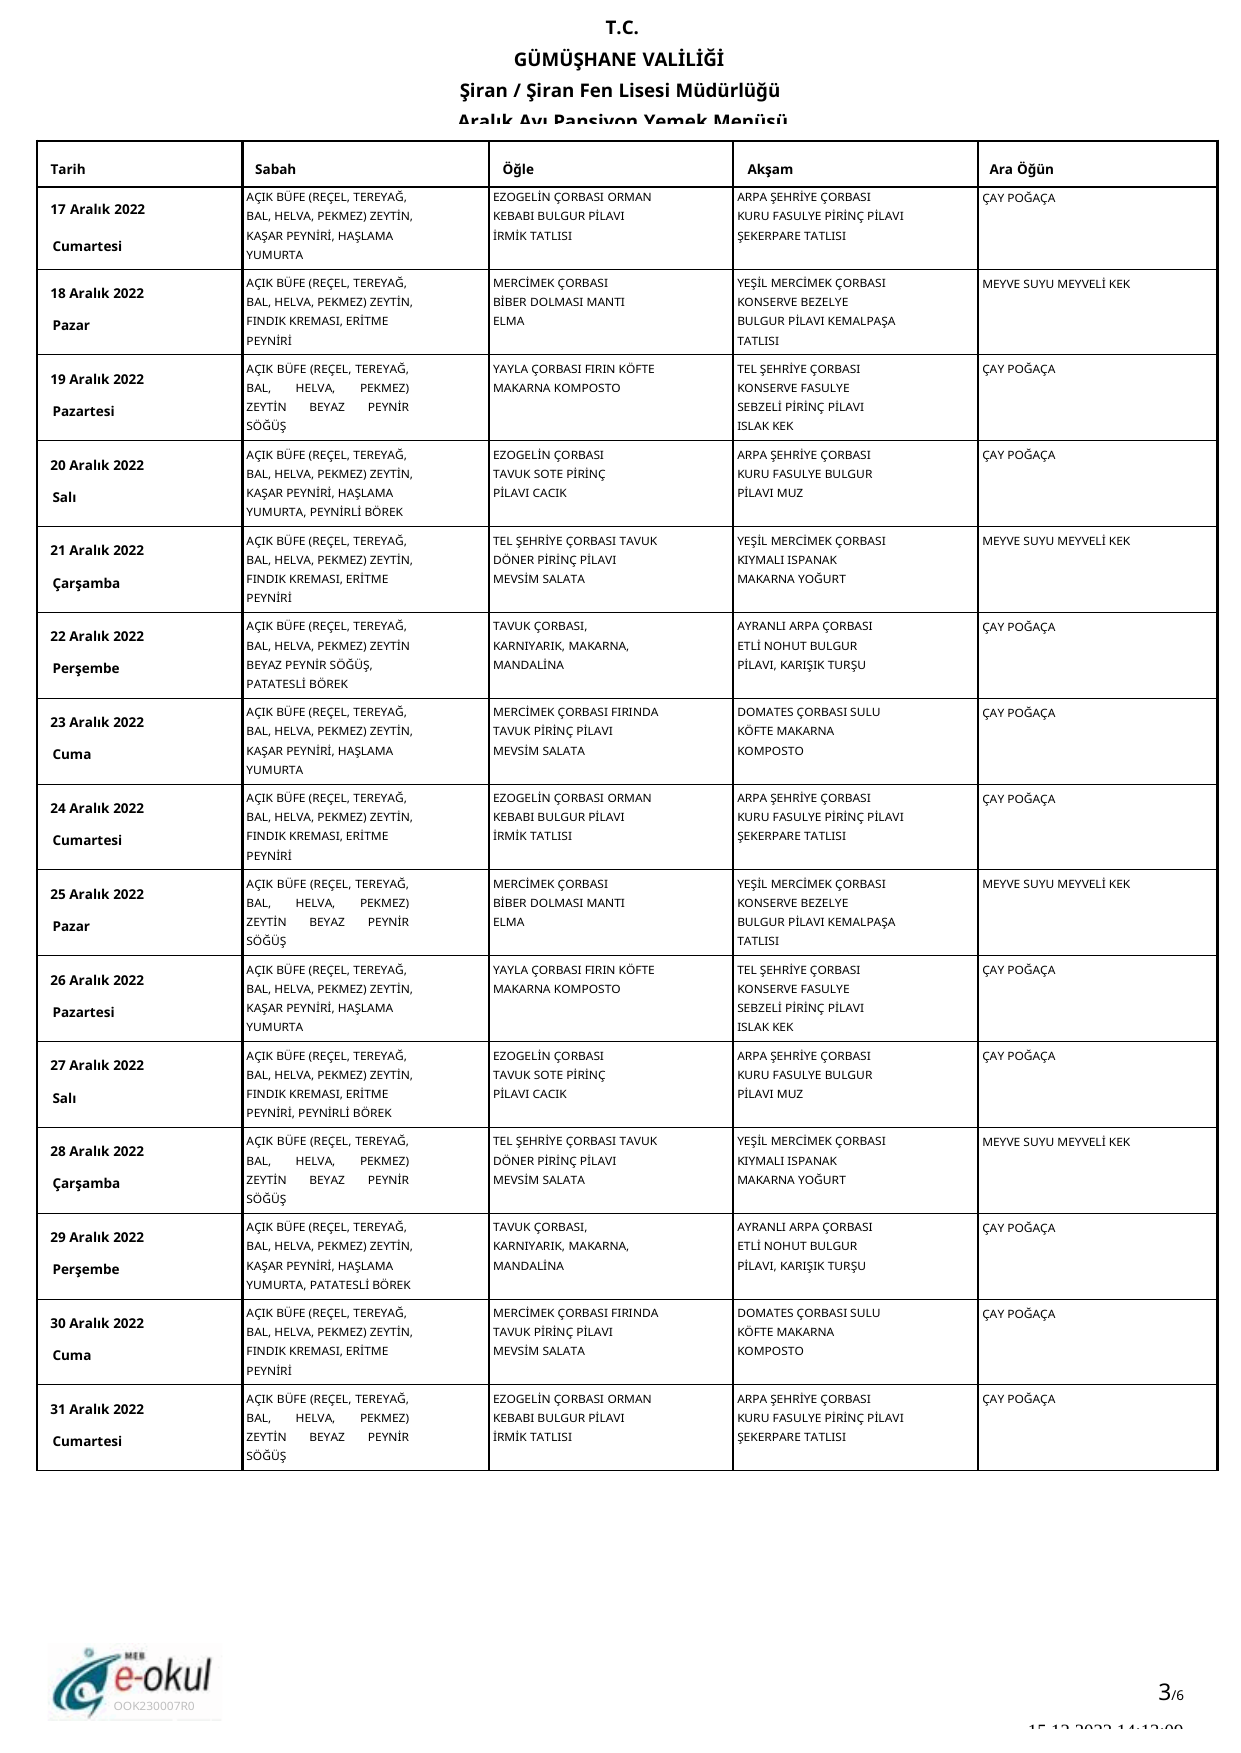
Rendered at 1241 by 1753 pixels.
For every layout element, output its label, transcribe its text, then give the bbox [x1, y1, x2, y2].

table_cell 18 Aralık 2022 Pazar [38, 270, 241, 354]
table_cell ÇAY POĞAÇA [979, 1214, 1216, 1298]
table_cell ARPA ŞEHRİYE ÇORBASI KURU FASULYE BULGUR PİLAVI MUZ [734, 1042, 977, 1127]
table_cell YEŞİL MERCİMEK ÇORBASI KIYMALI ISPANAK MAKARNA YOĞURT [734, 1128, 977, 1213]
table_cell AÇIK BÜFE (REÇEL, TEREYAĞ, BAL, HELVA, PEKMEZ) ZEYTİN, FINDIK KREMASI, ERİTME PEYNİRİ [244, 785, 488, 869]
table_cell AÇIK BÜFE (REÇEL, TEREYAĞ, BAL, HELVA, PEKMEZ) ZEYTİN BEYAZ PEYNİR SÖĞÜŞ [244, 1128, 488, 1213]
table_cell AÇIK BÜFE (REÇEL, TEREYAĞ, BAL, HELVA, PEKMEZ) ZEYTİN BEYAZ PEYNİR SÖĞÜŞ [244, 1385, 488, 1470]
table_cell 27 Aralık 2022 Salı [38, 1042, 241, 1127]
table_cell 30 Aralık 2022 Cuma [38, 1300, 241, 1384]
table_cell AÇIK BÜFE (REÇEL, TEREYAĞ, BAL, HELVA, PEKMEZ) ZEYTİN, FINDIK KREMASI, ERİTME PEYNİRİ [244, 527, 488, 612]
table_header Ara Öğün [979, 142, 1216, 186]
table_cell 28 Aralık 2022 Çarşamba [38, 1128, 241, 1213]
table_cell YAYLA ÇORBASI FIRIN KÖFTE MAKARNA KOMPOSTO [490, 355, 732, 440]
table_cell EZOGELİN ÇORBASI ORMAN KEBABI BULGUR PİLAVI İRMİK TATLISI [490, 188, 732, 268]
table_cell ÇAY POĞAÇA [979, 699, 1216, 783]
table_cell TAVUK ÇORBASI, KARNIYARIK, MAKARNA, MANDALİNA [490, 1214, 732, 1298]
table_cell 29 Aralık 2022 Perşembe [38, 1214, 241, 1298]
picture [47, 1643, 223, 1721]
table_cell YEŞİL MERCİMEK ÇORBASI KONSERVE BEZELYE BULGUR PİLAVI KEMALPAŞA TATLISI [734, 270, 977, 354]
table_cell ÇAY POĞAÇA [979, 956, 1216, 1041]
table_cell 31 Aralık 2022 Cumartesi [38, 1385, 241, 1470]
table_cell ARPA ŞEHRİYE ÇORBASI KURU FASULYE PİRİNÇ PİLAVI ŞEKERPARE TATLISI [734, 188, 977, 268]
table_cell TAVUK ÇORBASI, KARNIYARIK, MAKARNA, MANDALİNA [490, 613, 732, 698]
table_cell TEL ŞEHRİYE ÇORBASI KONSERVE FASULYE SEBZELİ PİRİNÇ PİLAVI ISLAK KEK [734, 956, 977, 1041]
table_header Öğle [490, 142, 732, 186]
table_cell AÇIK BÜFE (REÇEL, TEREYAĞ, BAL, HELVA, PEKMEZ) ZEYTİN BEYAZ PEYNİR SÖĞÜŞ [244, 870, 488, 955]
table_cell EZOGELİN ÇORBASI ORMAN KEBABI BULGUR PİLAVI İRMİK TATLISI [490, 785, 732, 869]
table_cell ARPA ŞEHRİYE ÇORBASI KURU FASULYE PİRİNÇ PİLAVI ŞEKERPARE TATLISI [734, 785, 977, 869]
table_cell ÇAY POĞAÇA [979, 785, 1216, 869]
table_cell MEYVE SUYU MEYVELİ KEK [979, 270, 1216, 354]
table_cell ÇAY POĞAÇA [979, 355, 1216, 440]
table_cell MERCİMEK ÇORBASI BİBER DOLMASI MANTI ELMA [490, 870, 732, 955]
table_cell ARPA ŞEHRİYE ÇORBASI KURU FASULYE BULGUR PİLAVI MUZ [734, 441, 977, 526]
table_cell AYRANLI ARPA ÇORBASI ETLİ NOHUT BULGUR PİLAVI, KARIŞIK TURŞU [734, 613, 977, 698]
table_cell ARPA ŞEHRİYE ÇORBASI KURU FASULYE PİRİNÇ PİLAVI ŞEKERPARE TATLISI [734, 1385, 977, 1470]
table_cell DOMATES ÇORBASI SULU KÖFTE MAKARNA KOMPOSTO [734, 1300, 977, 1384]
table_cell AÇIK BÜFE (REÇEL, TEREYAĞ, BAL, HELVA, PEKMEZ) ZEYTİN BEYAZ PEYNİR SÖĞÜŞ [244, 355, 488, 440]
table_cell MERCİMEK ÇORBASI BİBER DOLMASI MANTI ELMA [490, 270, 732, 354]
table_cell AÇIK BÜFE (REÇEL, TEREYAĞ, BAL, HELVA, PEKMEZ) ZEYTİN, FINDIK KREMASI, ERİTME PEYNİRİ [244, 270, 488, 354]
table_cell EZOGELİN ÇORBASI ORMAN KEBABI BULGUR PİLAVI İRMİK TATLISI [490, 1385, 732, 1470]
table_cell TEL ŞEHRİYE ÇORBASI TAVUK DÖNER PİRİNÇ PİLAVI MEVSİM SALATA [490, 527, 732, 612]
table_cell AÇIK BÜFE (REÇEL, TEREYAĞ, BAL, HELVA, PEKMEZ) ZEYTİN, KAŞAR PEYNİRİ, HAŞLAMA YUMURTA, PATATESLİ BÖREK [244, 1214, 488, 1298]
table_cell MEYVE SUYU MEYVELİ KEK [979, 1128, 1216, 1213]
table_cell 21 Aralık 2022 Çarşamba [38, 527, 241, 612]
table_cell DOMATES ÇORBASI SULU KÖFTE MAKARNA KOMPOSTO [734, 699, 977, 783]
table_cell TEL ŞEHRİYE ÇORBASI KONSERVE FASULYE SEBZELİ PİRİNÇ PİLAVI ISLAK KEK [734, 355, 977, 440]
table_cell 22 Aralık 2022 Perşembe [38, 613, 241, 698]
table_cell YAYLA ÇORBASI FIRIN KÖFTE MAKARNA KOMPOSTO [490, 956, 732, 1041]
table_cell 24 Aralık 2022 Cumartesi [38, 785, 241, 869]
table_cell MERCİMEK ÇORBASI FIRINDA TAVUK PİRİNÇ PİLAVI MEVSİM SALATA [490, 1300, 732, 1384]
table_cell AÇIK BÜFE (REÇEL, TEREYAĞ, BAL, HELVA, PEKMEZ) ZEYTİN, KAŞAR PEYNİRİ, HAŞLAMA YUMURTA [244, 699, 488, 783]
table_cell TEL ŞEHRİYE ÇORBASI TAVUK DÖNER PİRİNÇ PİLAVI MEVSİM SALATA [490, 1128, 732, 1213]
table_cell AÇIK BÜFE (REÇEL, TEREYAĞ, BAL, HELVA, PEKMEZ) ZEYTİN, FINDIK KREMASI, ERİTME PEYNİRİ [244, 1300, 488, 1384]
table_cell 25 Aralık 2022 Pazar [38, 870, 241, 955]
table_cell EZOGELİN ÇORBASI TAVUK SOTE PİRİNÇ PİLAVI CACIK [490, 1042, 732, 1127]
table_cell AÇIK BÜFE (REÇEL, TEREYAĞ, BAL, HELVA, PEKMEZ) ZEYTİN, KAŞAR PEYNİRİ, HAŞLAMA YUMURTA [244, 188, 488, 268]
table_header Sabah [244, 142, 488, 186]
table_cell EZOGELİN ÇORBASI TAVUK SOTE PİRİNÇ PİLAVI CACIK [490, 441, 732, 526]
table_cell MEYVE SUYU MEYVELİ KEK [979, 527, 1216, 612]
table_cell 17 Aralık 2022 Cumartesi [38, 188, 241, 268]
table_cell 23 Aralık 2022 Cuma [38, 699, 241, 783]
table_cell AÇIK BÜFE (REÇEL, TEREYAĞ, BAL, HELVA, PEKMEZ) ZEYTİN, KAŞAR PEYNİRİ, HAŞLAMA YUMURTA, PEYNİRLİ BÖREK [244, 441, 488, 526]
table_cell 20 Aralık 2022 Salı [38, 441, 241, 526]
table_header Akşam [734, 142, 977, 186]
table_cell ÇAY POĞAÇA [979, 188, 1216, 268]
table_cell AYRANLI ARPA ÇORBASI ETLİ NOHUT BULGUR PİLAVI, KARIŞIK TURŞU [734, 1214, 977, 1298]
table_cell YEŞİL MERCİMEK ÇORBASI KONSERVE BEZELYE BULGUR PİLAVI KEMALPAŞA TATLISI [734, 870, 977, 955]
table_header Tarih [38, 142, 241, 186]
table_cell AÇIK BÜFE (REÇEL, TEREYAĞ, BAL, HELVA, PEKMEZ) ZEYTİN BEYAZ PEYNİR SÖĞÜŞ, PATATESLİ BÖREK [244, 613, 488, 698]
table_cell ÇAY POĞAÇA [979, 441, 1216, 526]
table_cell MEYVE SUYU MEYVELİ KEK [979, 870, 1216, 955]
table_cell MERCİMEK ÇORBASI FIRINDA TAVUK PİRİNÇ PİLAVI MEVSİM SALATA [490, 699, 732, 783]
table_cell 19 Aralık 2022 Pazartesi [38, 355, 241, 440]
table_cell ÇAY POĞAÇA [979, 1385, 1216, 1470]
table_cell ÇAY POĞAÇA [979, 1300, 1216, 1384]
table_cell AÇIK BÜFE (REÇEL, TEREYAĞ, BAL, HELVA, PEKMEZ) ZEYTİN, FINDIK KREMASI, ERİTME PEYNİRİ, PEYNİRLİ BÖREK [244, 1042, 488, 1127]
table_cell AÇIK BÜFE (REÇEL, TEREYAĞ, BAL, HELVA, PEKMEZ) ZEYTİN, KAŞAR PEYNİRİ, HAŞLAMA YUMURTA [244, 956, 488, 1041]
table_cell ÇAY POĞAÇA [979, 613, 1216, 698]
table_cell ÇAY POĞAÇA [979, 1042, 1216, 1127]
table_cell 26 Aralık 2022 Pazartesi [38, 956, 241, 1041]
table_cell YEŞİL MERCİMEK ÇORBASI KIYMALI ISPANAK MAKARNA YOĞURT [734, 527, 977, 612]
